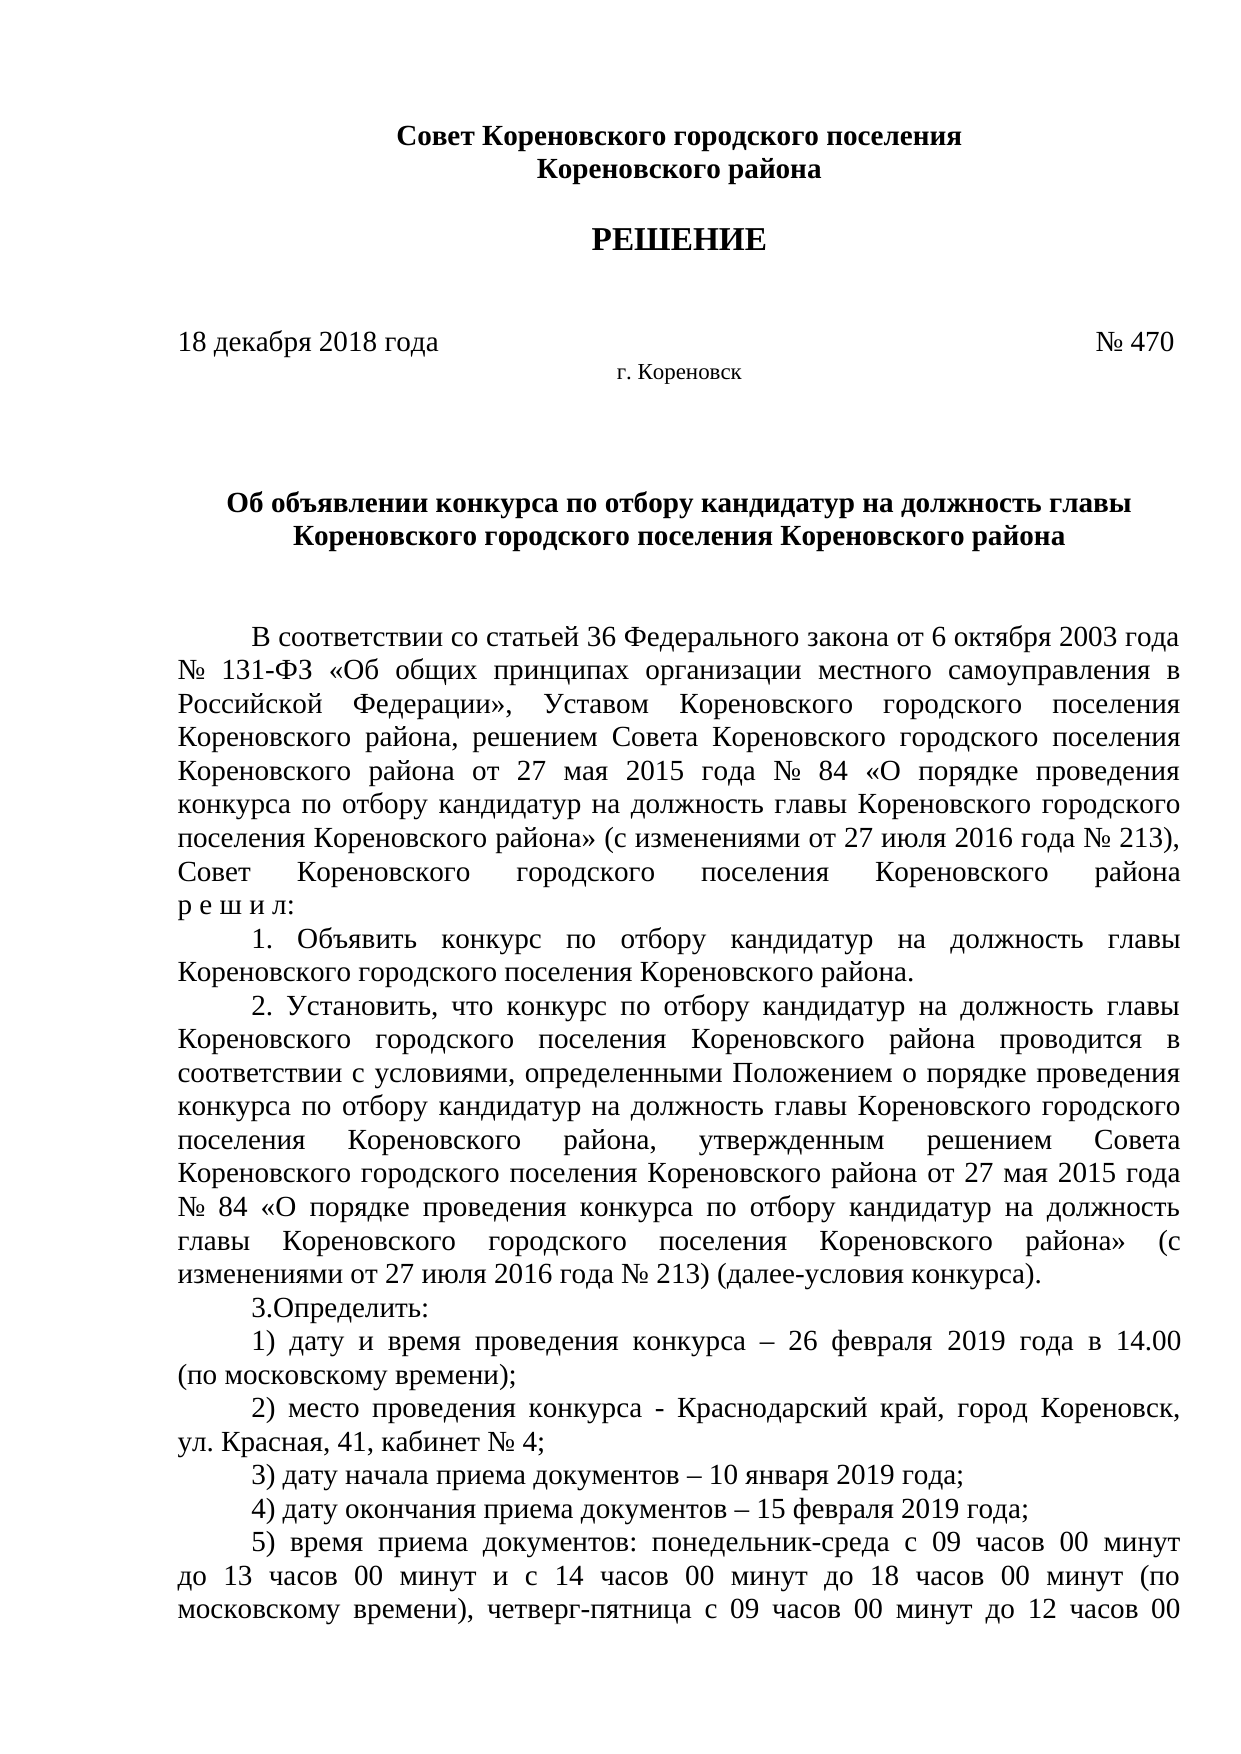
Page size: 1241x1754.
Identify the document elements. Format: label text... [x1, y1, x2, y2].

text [177, 1524, 1181, 1625]
text 4) дату окончания приема документов – 15 февраля 2019 года; [177, 1491, 1181, 1524]
text 3) дату начала приема документов – 10 января 2019 года; [177, 1457, 1181, 1491]
text Кореновского района [177, 152, 1181, 185]
subtitle В соответствии со статьей 36 Федерального закона от 6 октября 2003 года № 131-ФЗ «Об общих принципах организации местного самоуправления в Российской Федерации», Уставом Кореновского городского поселения Кореновского района, решением Совета Кореновского городского поселения Кореновского района от 27 мая 2015 года № 84 «О порядке проведения конкурса по отбору кандидатур на должность главы Кореновского городского поселения Кореновского района» (с изменениями от 27 июля 2016 года № 213), Совет Кореновского городского поселения Кореновского района р е ш и л: [177, 619, 1181, 921]
text Кореновского городского поселения Кореновского района [177, 518, 1181, 552]
text 3.Определить: [177, 1290, 1181, 1323]
text 1. Объявить конкурс по отбору кандидатур на должность главы Кореновского городского поселения Кореновского района. [177, 921, 1181, 988]
text 18 декабря 2018 года № 470 [177, 324, 1181, 358]
text РЕШЕНИЕ [177, 219, 1181, 257]
text г. Кореновск [177, 358, 1181, 384]
text 1) дату и время проведения конкурса – 26 февраля 2019 года в 14.00 (по московскому времени); [177, 1323, 1181, 1390]
text 2) место проведения конкурса - Краснодарский край, город Кореновск, ул. Красная, 41, кабинет № 4; [177, 1390, 1181, 1457]
text Совет Кореновского городского поселения [177, 118, 1181, 152]
text 2. Установить, что конкурс по отбору кандидатур на должность главы Кореновского городского поселения Кореновского района проводится в соответствии с условиями, определенными Положением о порядке проведения конкурса по отбору кандидатур на должность главы Кореновского городского поселения Кореновского района, утвержденным решением Совета Кореновского городского поселения Кореновского района от 27 мая 2015 года № 84 «О порядке проведения конкурса по отбору кандидатур на должность главы Кореновского городского поселения Кореновского района» (с изменениями от 27 июля 2016 года № 213) (далее-условия конкурса). [177, 988, 1181, 1290]
text Об объявлении конкурса по отбору кандидатур на должность главы [177, 485, 1181, 518]
